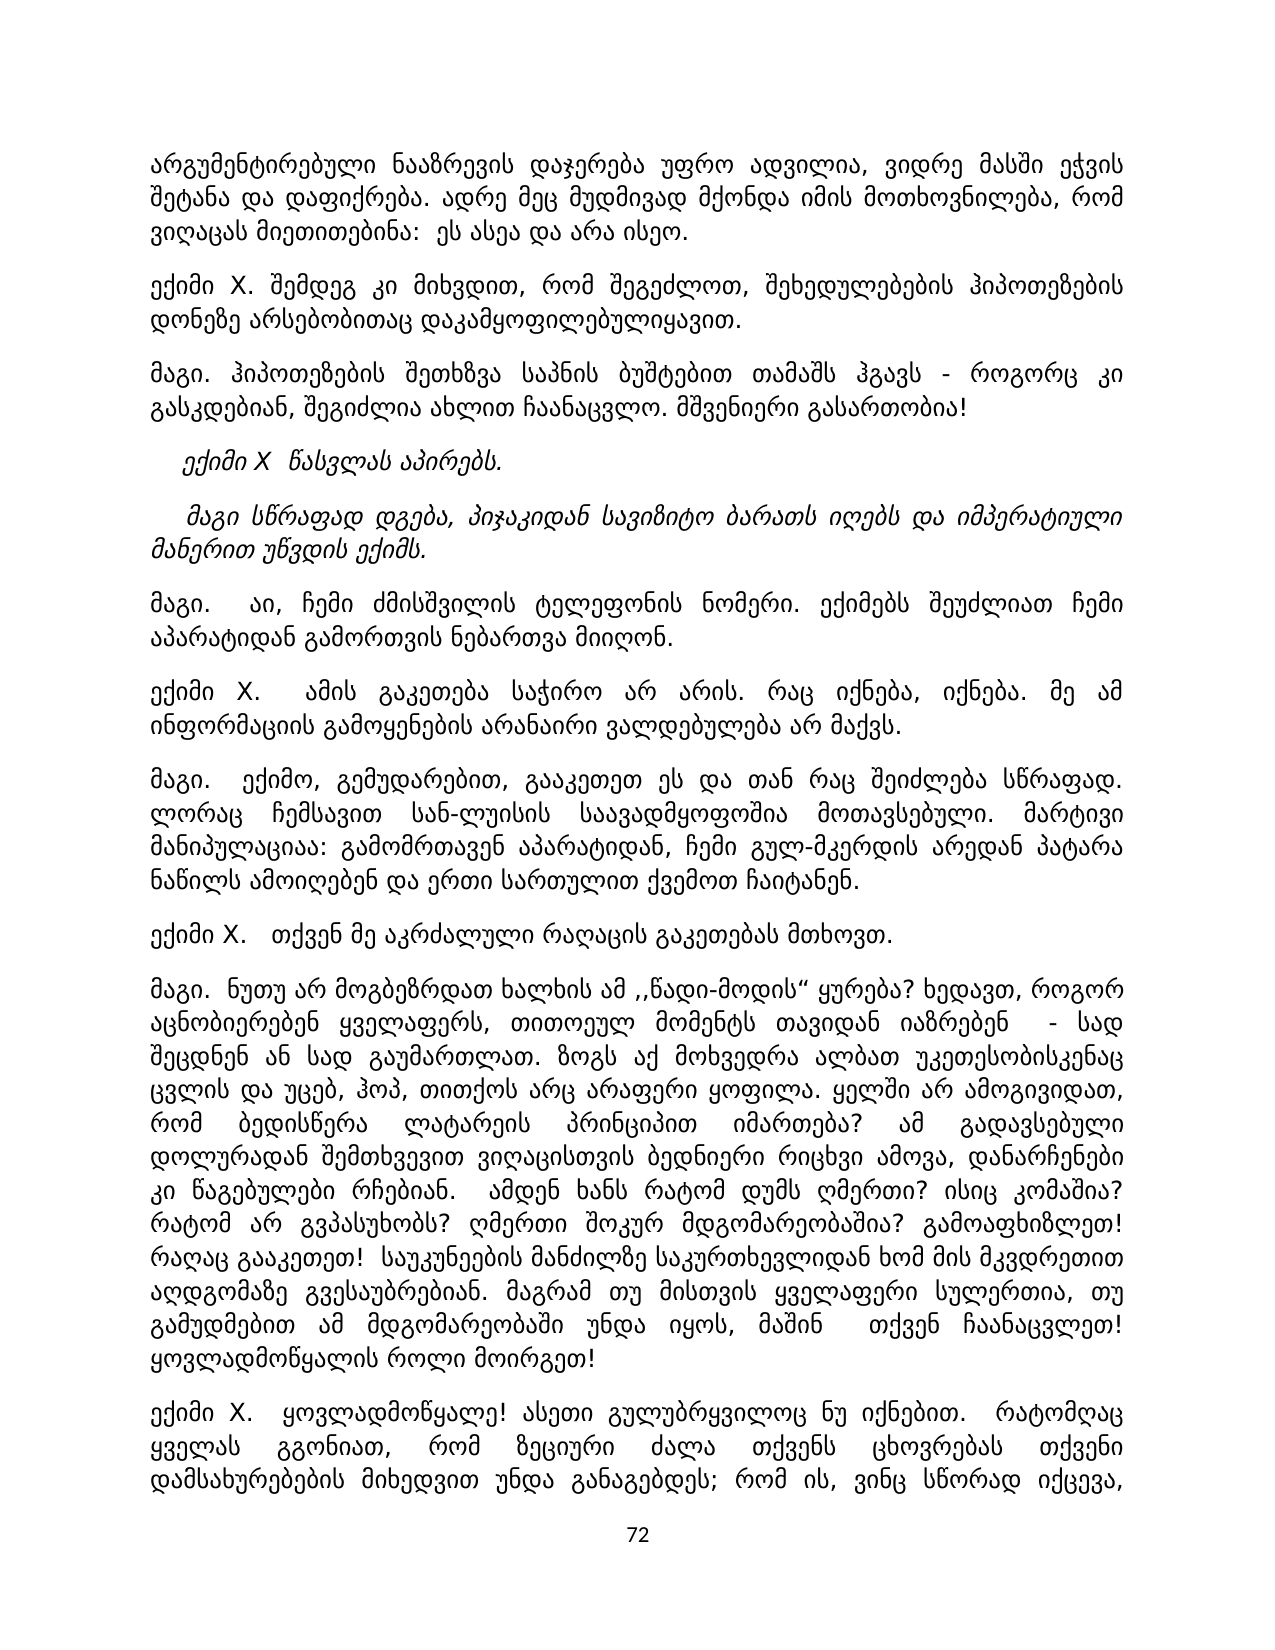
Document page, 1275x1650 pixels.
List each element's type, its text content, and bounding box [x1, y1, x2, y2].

text მაგი. ექიმო, გემუდარებით, გააკეთეთ ეს და თან რაც შეიძლება სწრაფად. ლორაც ჩემსავით სან-ლუისის საავადმყოფოშია მოთავსებული. მარტივი მანიპულაციაა: გამომრთავენ აპარატიდან, ჩემი გულ-მკერდის არედან პატარა ნაწილს ამოიღებენ და ერთი სართულით ქვემოთ ჩაიტანენ. [150, 765, 1125, 895]
text ექიმი X. ამის გაკეთება საჭირო არ არის. რაც იქნება, იქნება. მე ამ ინფორმაციის გამოყენების არანაირი ვალდებულება არ მაქვს. [150, 677, 1125, 740]
text ექიმი X წასვლას აპირებს. [150, 447, 1125, 476]
text მაგი. ნუთუ არ მოგბეზრდათ ხალხის ამ ,,წადი-მოდის“ ყურება? ხედავთ, როგორ აცნობიერებენ ყველაფერს, თითოეულ მომენტს თავიდან იაზრებენ - სად შეცდნენ ან სად გაუმართლათ. ზოგს აქ მოხვედრა ალბათ უკეთესობისკენაც ცვლის და უცებ, ჰოპ, თითქოს არც არაფერი ყოფილა. ყელში არ ამოგივიდათ, რომ ბედისწერა ლატარეის პრინციპით იმართება? ამ გადავსებული დოლურადან შემთხვევით ვიღაცისთვის ბედნიერი რიცხვი ამოვა, დანარჩენები კი წაგებულები რჩებიან. ამდენ ხანს რატომ დუმს ღმერთი? ისიც კომაშია? რატომ არ გვპასუხობს? ღმერთი შოკურ მდგომარეობაშია? გამოაფხიზლეთ! რაღაც გააკეთეთ! საუკუნეების მანძილზე საკურთხევლიდან ხომ მის მკვდრეთით აღდგომაზე გვესაუბრებიან. მაგრამ თუ მისთვის ყველაფერი სულერთია, თუ გამუდმებით ამ მდგომარეობაში უნდა იყოს, მაშინ თქვენ ჩაანაცვლეთ! ყოვლადმოწყალის როლი მოირგეთ! [150, 975, 1125, 1373]
text მაგი. ჰიპოთეზების შეთხზვა საპნის ბუშტებით თამაშს ჰგავს - როგორც კი გასკდებიან, შეგიძლია ახლით ჩაანაცვლო. მშვენიერი გასართობია! [150, 359, 1125, 422]
text მაგი. აი, ჩემი ძმისშვილის ტელეფონის ნომერი. ექიმებს შეუძლიათ ჩემი აპარატიდან გამორთვის ნებართვა მიიღონ. [150, 589, 1125, 652]
text მაგი სწრაფად დგება, პიჯაკიდან სავიზიტო ბარათს იღებს და იმპერატიული მანერით უწვდის ექიმს. [150, 502, 1125, 564]
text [150, 1398, 1125, 1494]
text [150, 150, 1125, 246]
text ექიმი X. თქვენ მე აკრძალული რაღაცის გაკეთებას მთხოვთ. [150, 920, 1125, 949]
text ექიმი X. შემდეგ კი მიხვდით, რომ შეგეძლოთ, შეხედულებების ჰიპოთეზების დონეზე არსებობითაც დაკამყოფილებულიყავით. [150, 271, 1125, 334]
